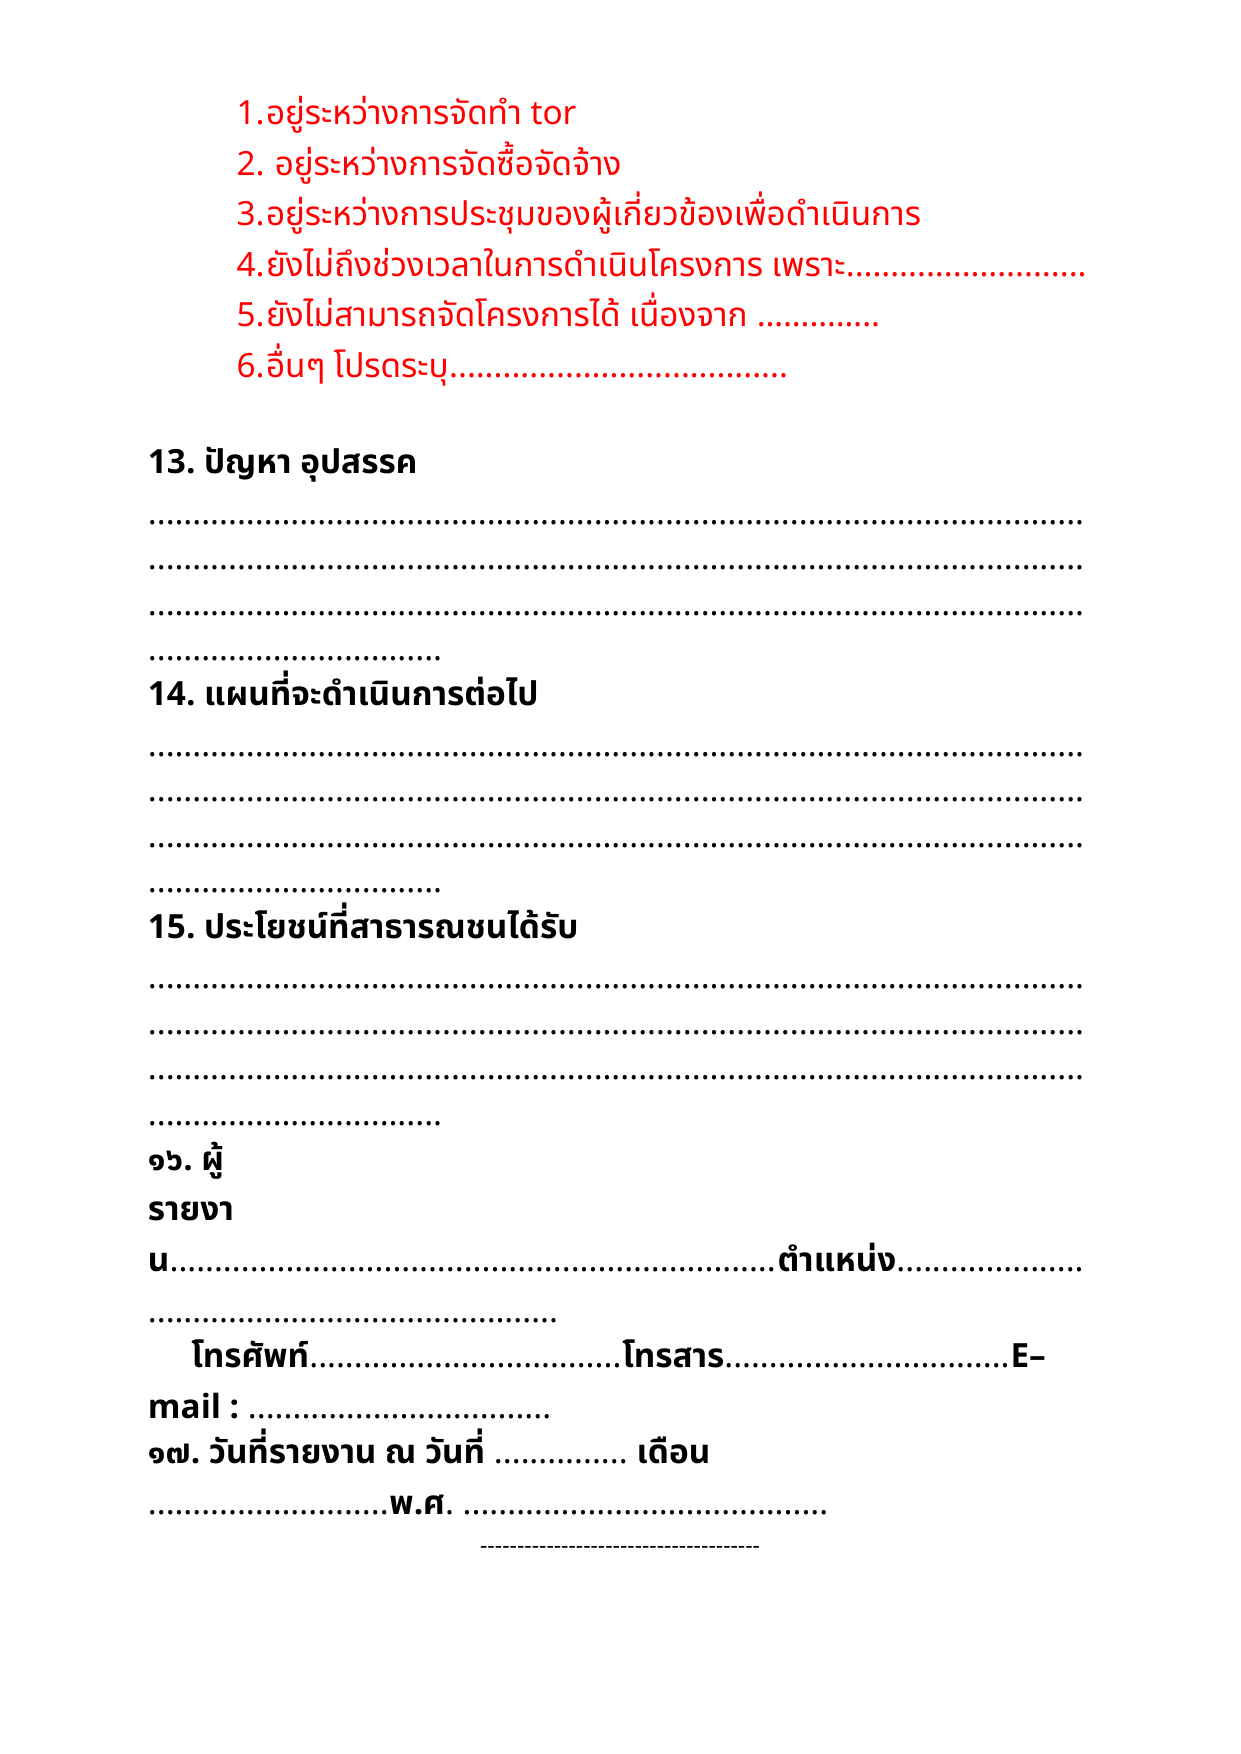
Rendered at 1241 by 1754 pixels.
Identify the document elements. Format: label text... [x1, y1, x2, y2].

text ............................................................................................................................................................................................................................................................................................................................................................ [148, 953, 1092, 1135]
text ............................................................................................................................................................................................................................................................................................................................................................ [148, 721, 1092, 902]
text ๑๗. วันที่รายงาน ณ วันที่ ............... เดือน ...........................พ.ศ. ......................................... [148, 1428, 1092, 1529]
list ยังไม่สามารถจัดโครงการได้ เนื่องจาก ………….. [236, 291, 1092, 342]
text 14. แผนที่จะดำเนินการต่อไป [148, 670, 1092, 721]
text ๑๖. ผู้รายงาน....................................................................ตำแหน่ง................................................................... [148, 1135, 1092, 1332]
text ............................................................................................................................................................................................................................................................................................................................................................ [148, 488, 1092, 670]
list อยู่ระหว่างการจัดซื้อจัดจ้าง [236, 139, 1092, 190]
text 15. ประโยชน์ที่สาธารณชนได้รับ [148, 902, 1092, 953]
list อยู่ระหว่างการประชุมของผู้เกี่ยวข้องเพื่อดำเนินการ [236, 190, 1092, 241]
text -------------------------------------- [148, 1529, 1092, 1560]
list ยังไม่ถึงช่วงเวลาในการดำเนินโครงการ เพราะ........................... [236, 241, 1092, 291]
list อื่นๆ โปรดระบุ...................................... [236, 342, 1092, 392]
text โทรศัพท์...................................โทรสาร................................E–mail : .................................. [148, 1332, 1092, 1428]
list อยู่ระหว่างการจัดทำ tor [236, 89, 1092, 139]
text 13. ปัญหา อุปสรรค [148, 438, 1092, 488]
